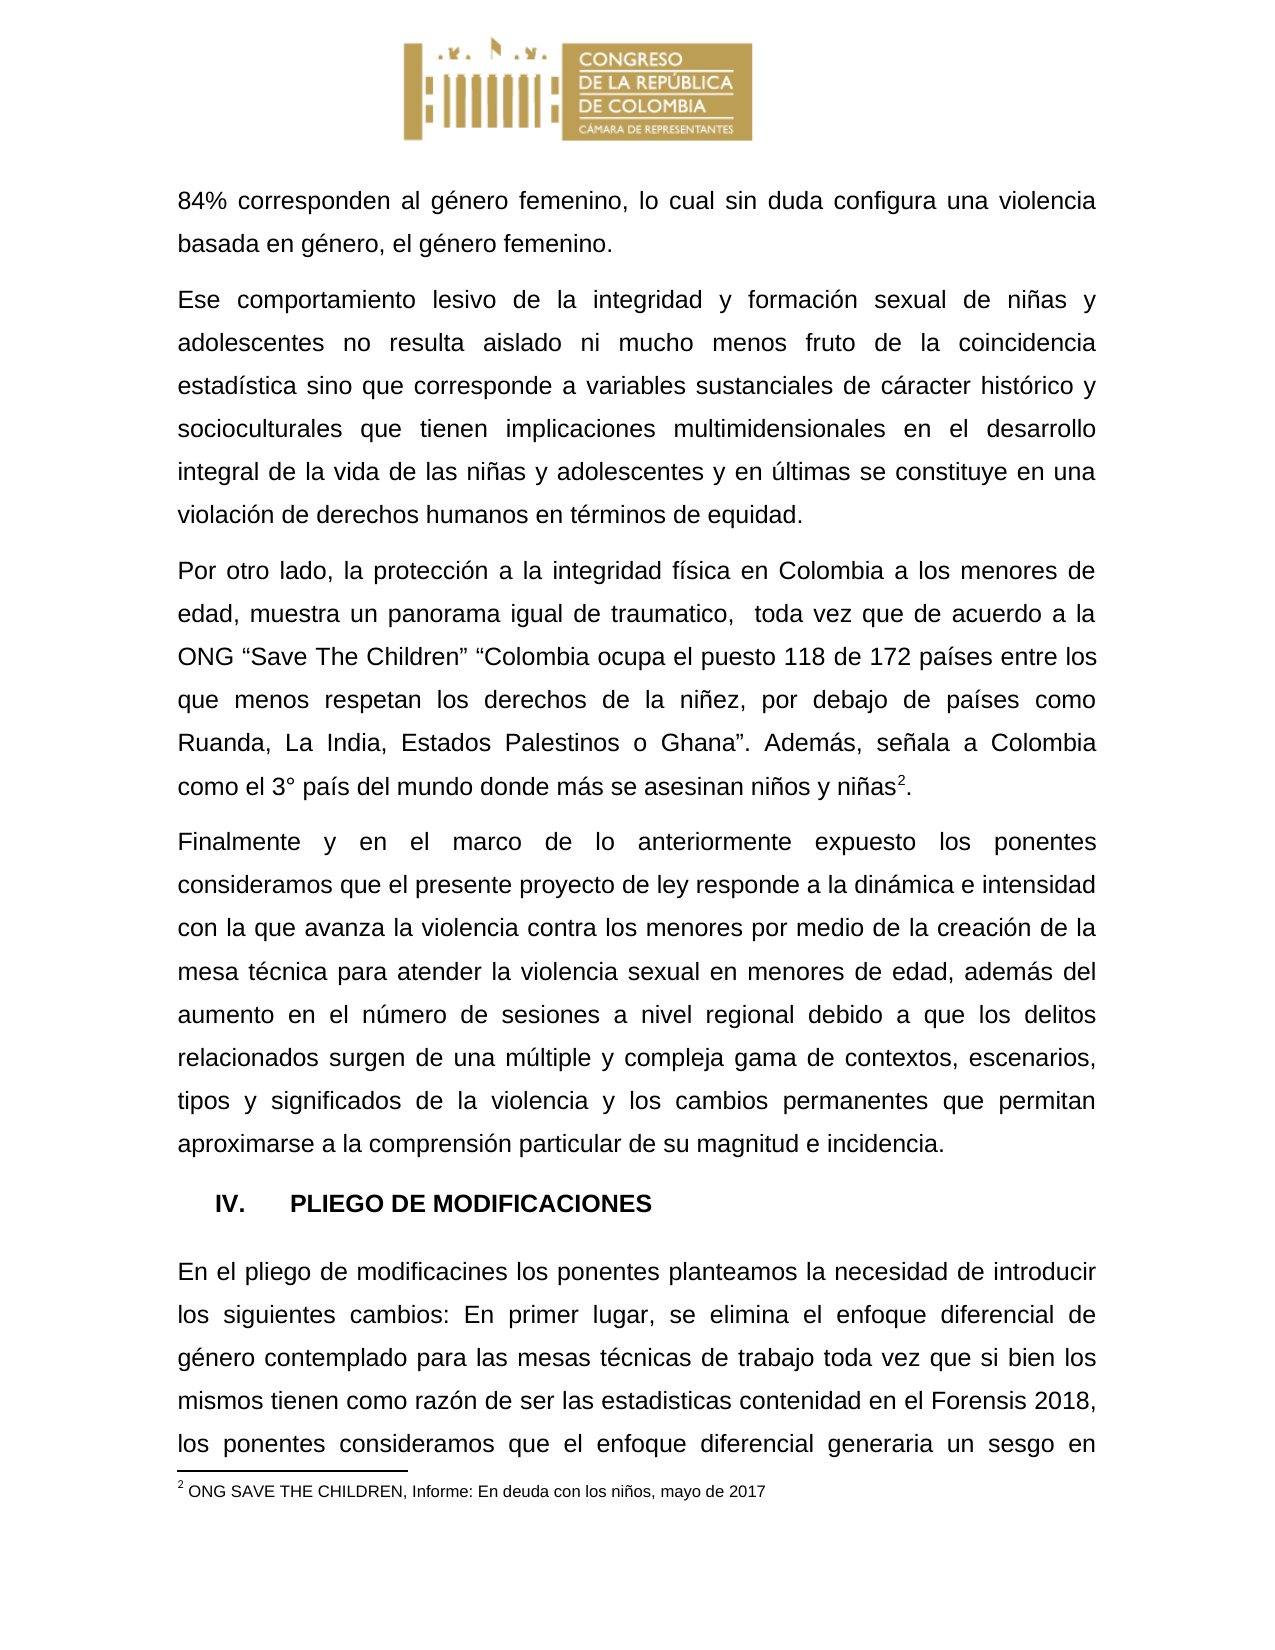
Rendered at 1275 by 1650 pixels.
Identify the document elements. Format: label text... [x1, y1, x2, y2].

text Por otro lado, la protección a la integridad física en Colombia a los menores de edad, muestra un panorama igual de traumatico, toda vez que de acuerdo a la ONG “Save The Children” “Colombia ocupa el puesto 118 de 172 países entre los que menos respetan los derechos de la niñez, por debajo de países como Ruanda, La India, Estados Palestinos o Ghana”. Además, señala a Colombia como el 3° país del mundo donde más se asesinan niños y niñas. [177, 556, 1098, 800]
list PLIEGO DE MODIFICACIONES [215, 1189, 1098, 1217]
picture [391, 31, 760, 153]
text Ese comportamiento lesivo de la integridad y formación sexual de niñas y adolescentes no resulta aislado ni mucho menos fruto de la coincidencia estadística sino que corresponde a variables sustanciales de cáracter histórico y socioculturales que tienen implicaciones multimidensionales en el desarrollo integral de la vida de las niñas y adolescentes y en últimas se constituye en una violación de derechos humanos en términos de equidad. [177, 284, 1098, 529]
text Finalmente y en el marco de lo anteriormente expuesto los ponentes consideramos que el presente proyecto de ley responde a la dinámica e intensidad con la que avanza la violencia contra los menores por medio de la creación de la mesa técnica para atender la violencia sexual en menores de edad, además del aumento en el número de sesiones a nivel regional debido a que los delitos relacionados surgen de una múltiple y compleja gama de contextos, escenarios, tipos y significados de la violencia y los cambios permanentes que permitan aproximarse a la comprensión particular de su magnitud e incidencia. [177, 827, 1098, 1158]
